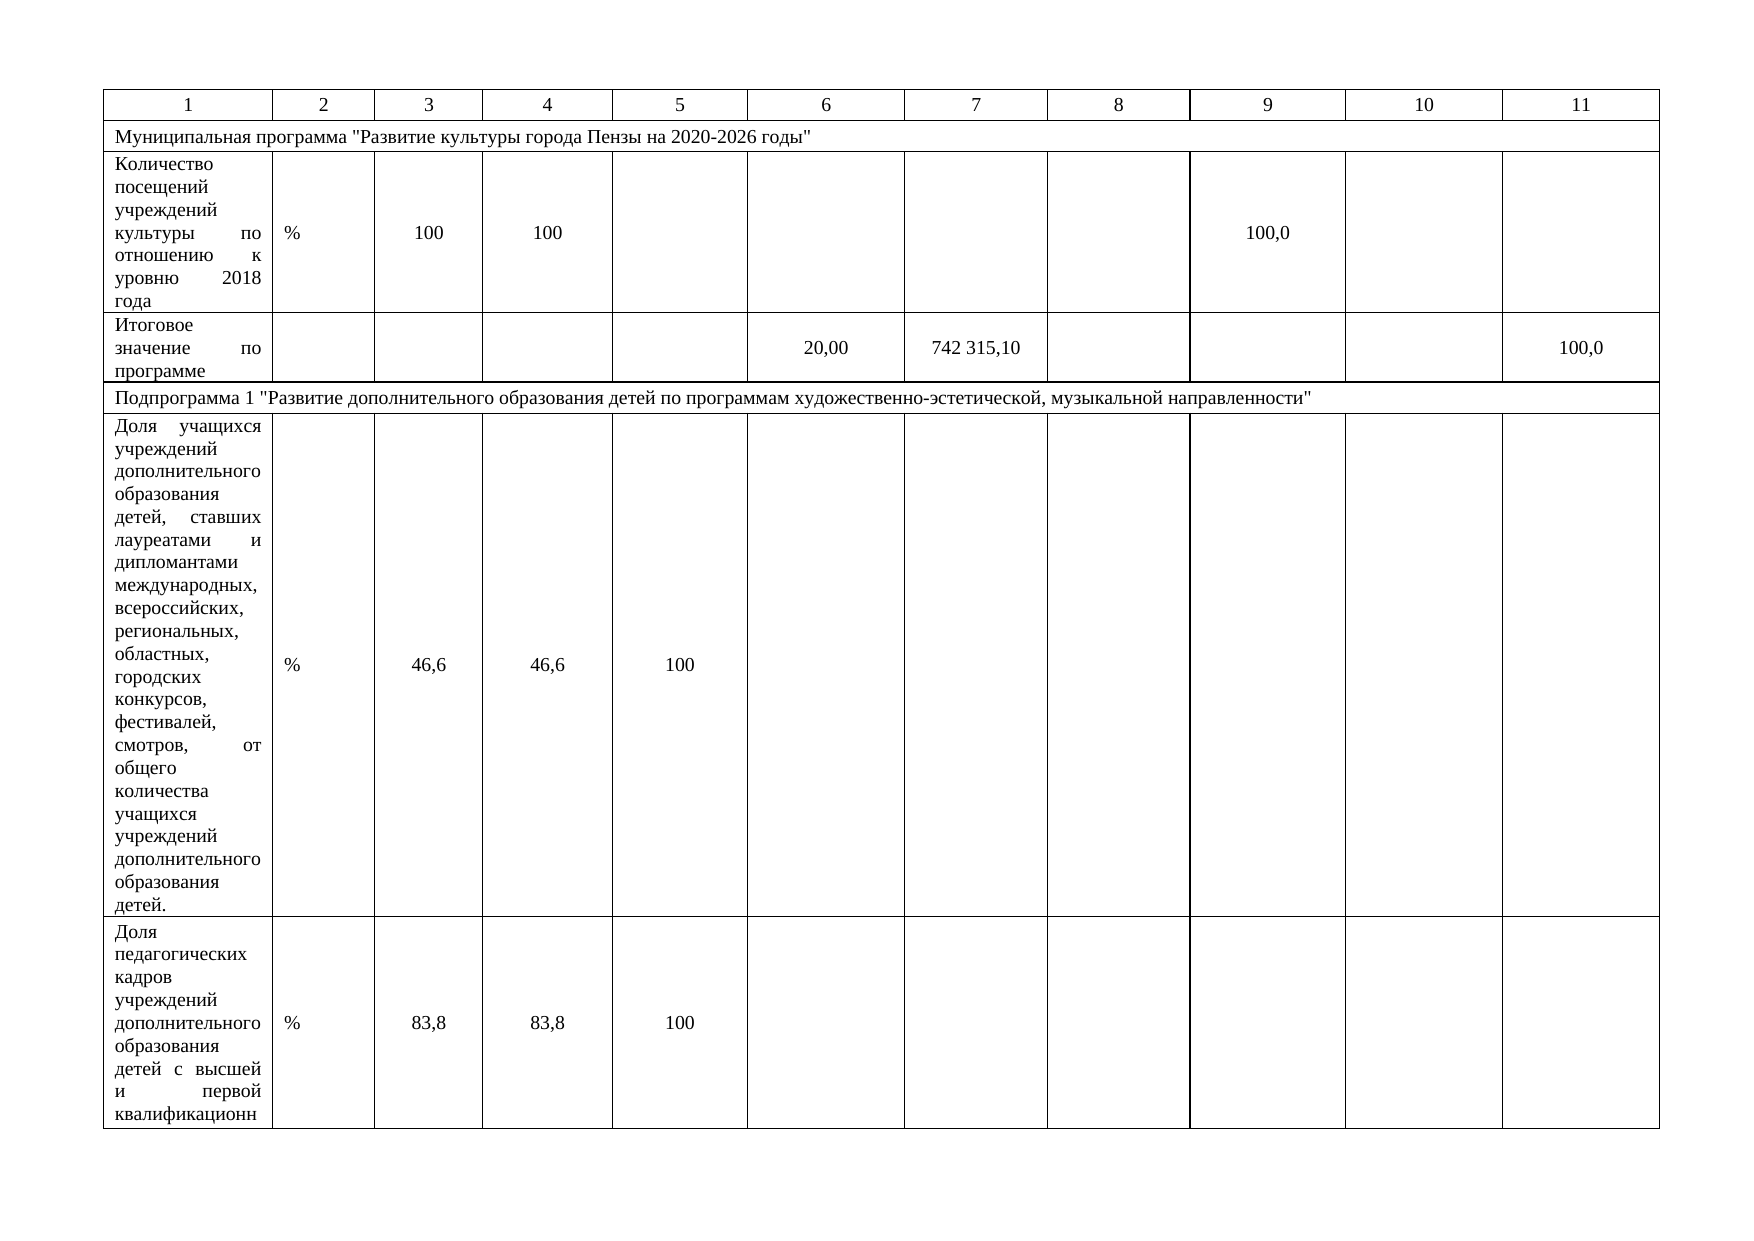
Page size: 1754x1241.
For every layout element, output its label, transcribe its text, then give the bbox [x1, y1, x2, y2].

table_cell [273, 313, 374, 381]
table_cell 5 [613, 90, 747, 120]
table_cell 100 [375, 152, 482, 312]
table_cell [1503, 414, 1659, 916]
table_cell 8 [1048, 90, 1189, 120]
table_cell % [273, 917, 374, 1128]
table_cell 3 [375, 90, 482, 120]
table_cell [1346, 917, 1502, 1128]
table_cell [1191, 414, 1345, 916]
table_cell 100 [613, 414, 747, 916]
table_cell 46,6 [375, 414, 482, 916]
table_cell 11 [1503, 90, 1659, 120]
table_cell 100 [483, 152, 612, 312]
table_cell [1191, 313, 1345, 381]
table_cell 1 [104, 90, 272, 120]
table_cell [1048, 414, 1189, 916]
table_cell 100,0 [1503, 313, 1659, 381]
table_cell 83,8 [483, 917, 612, 1128]
table_cell Подпрограмма 1 "Развитие дополнительного образования детей по программам художественно-эстетической, музыкальной направленности" [104, 383, 1659, 413]
table_cell % [273, 152, 374, 312]
table_cell [905, 152, 1047, 312]
table_cell 2 [273, 90, 374, 120]
table_cell Количество посещений учреждений культуры по отношению к уровню 2018 года [104, 152, 272, 312]
table_cell [905, 414, 1047, 916]
table_cell [1346, 152, 1502, 312]
table_cell [748, 414, 904, 916]
table_cell [748, 917, 904, 1128]
table_cell 46,6 [483, 414, 612, 916]
table_cell 10 [1346, 90, 1502, 120]
table_cell 7 [905, 90, 1047, 120]
table_cell [613, 152, 747, 312]
table_cell 6 [748, 90, 904, 120]
table_cell [483, 313, 612, 381]
table_cell [1503, 152, 1659, 312]
table_cell 9 [1191, 90, 1345, 120]
table_cell [905, 917, 1047, 1128]
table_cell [104, 917, 272, 1128]
table_cell [1346, 313, 1502, 381]
table_cell Муниципальная программа "Развитие культуры города Пензы на 2020-2026 годы" [104, 121, 1659, 151]
table_cell [1048, 917, 1189, 1128]
table_cell [1191, 917, 1345, 1128]
table_cell 100,0 [1191, 152, 1345, 312]
table_cell [613, 313, 747, 381]
table_cell [1048, 152, 1189, 312]
table_cell 100 [613, 917, 747, 1128]
table_cell 742 315,10 [905, 313, 1047, 381]
table_cell [748, 152, 904, 312]
table_cell 83,8 [375, 917, 482, 1128]
table_cell [1346, 414, 1502, 916]
table_cell % [273, 414, 374, 916]
table_cell [1048, 313, 1189, 381]
table_cell Итоговое значение по программе [104, 313, 272, 381]
table_cell [1503, 917, 1659, 1128]
table_cell 20,00 [748, 313, 904, 381]
table_cell 4 [483, 90, 612, 120]
table_cell [375, 313, 482, 381]
table_cell Доля учащихся учреждений дополнительного образования детей, ставших лауреатами и дипломантами международных, всероссийских, региональных, областных, городских конкурсов, фестивалей, смотров, от общего количества учащихся учреждений дополнительного образования детей. [104, 414, 272, 916]
